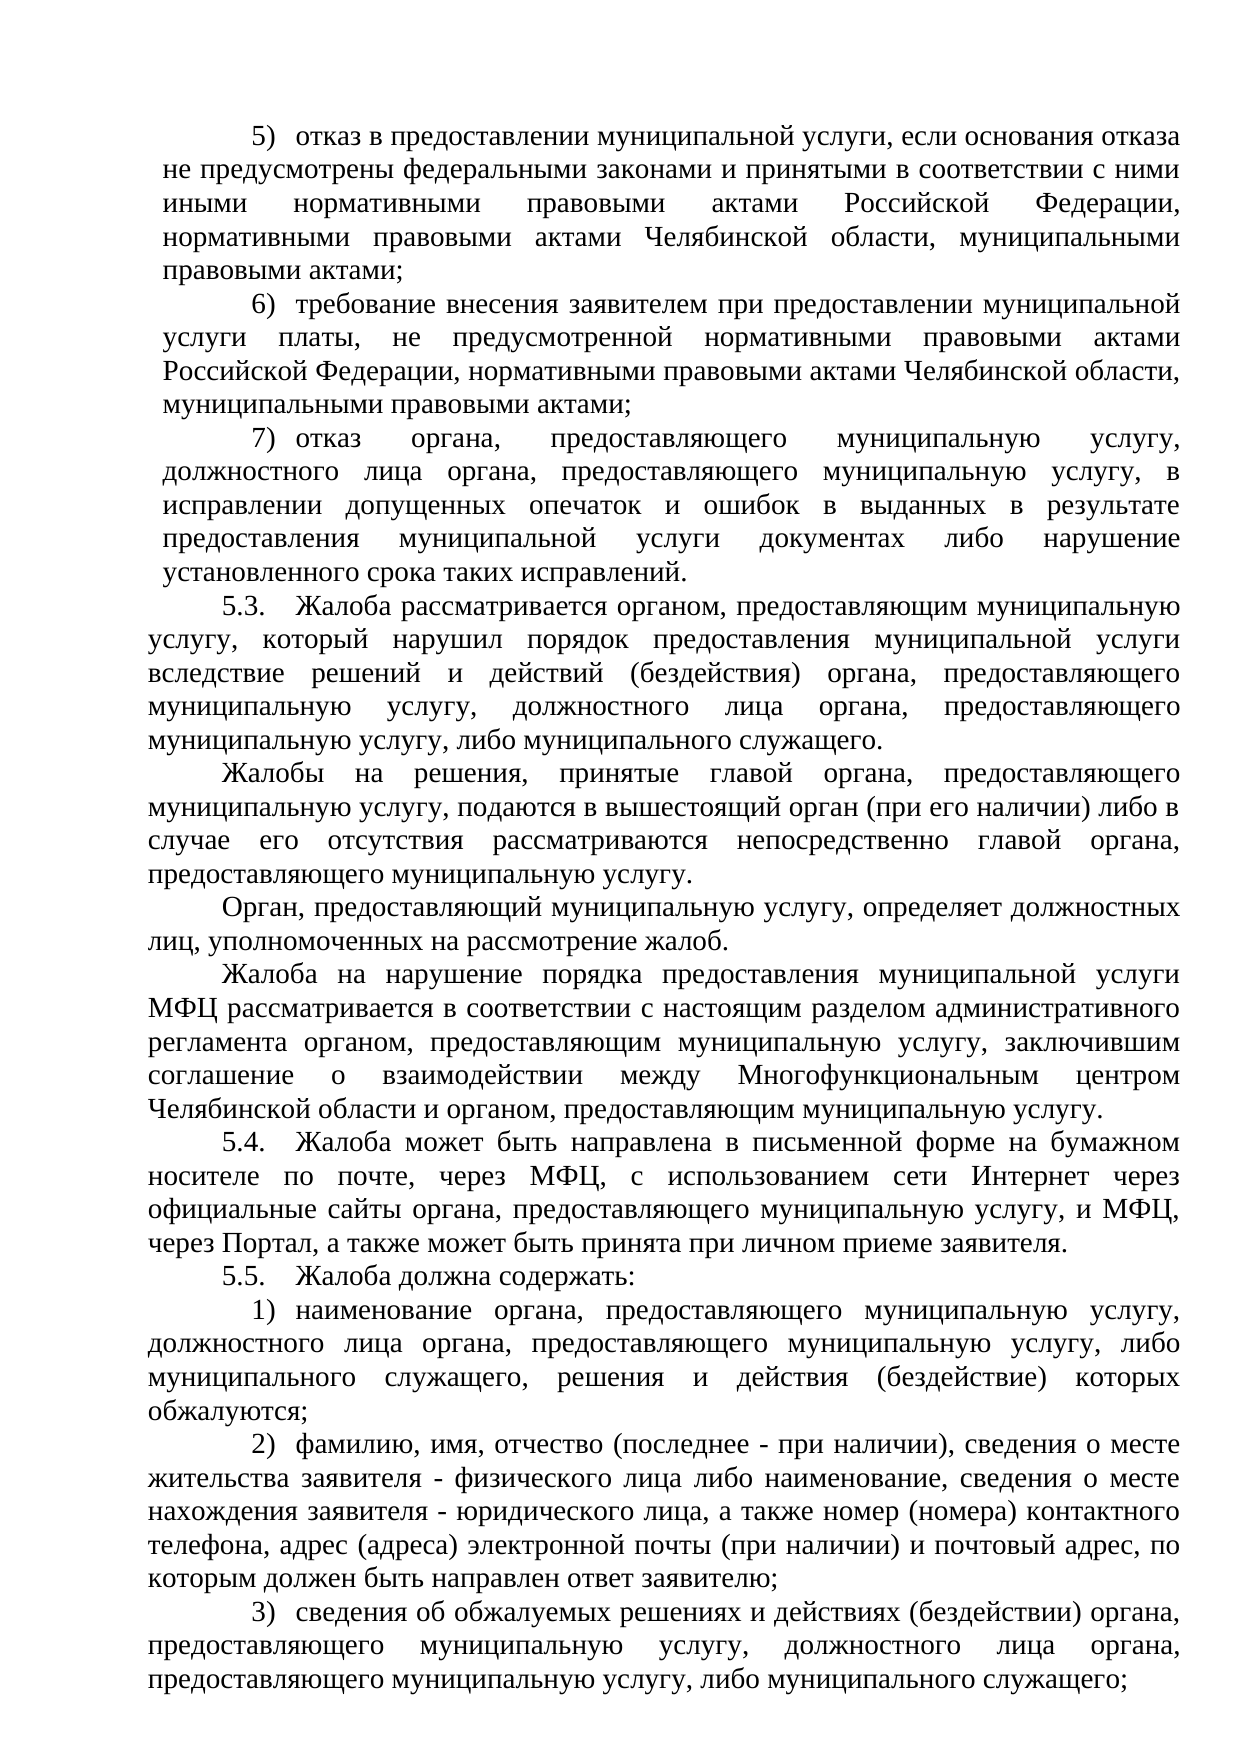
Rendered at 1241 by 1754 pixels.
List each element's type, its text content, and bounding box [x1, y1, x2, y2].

text 5.5. Жалоба должна содержать: [148, 1258, 1181, 1292]
text 5.3. Жалоба рассматривается органом, предоставляющим муниципальную услугу, который нарушил порядок предоставления муниципальной услуги вследствие решений и действий (бездействия) органа, предоставляющего муниципальную услугу, должностного лица органа, предоставляющего муниципальную услугу, либо муниципального служащего. [148, 588, 1181, 755]
list отказ органа, предоставляющего муниципальную услугу, должностного лица органа, предоставляющего муниципальную услугу, в исправлении допущенных опечаток и ошибок в выданных в результате предоставления муниципальной услуги документах либо нарушение установленного срока таких исправлений. [162, 420, 1181, 588]
text Жалобы на решения, принятые главой органа, предоставляющего муниципальную услугу, подаются в вышестоящий орган (при его наличии) либо в случае его отсутствия рассматриваются непосредственно главой органа, предоставляющего муниципальную услугу. [148, 755, 1181, 889]
list фамилию, имя, отчество (последнее - при наличии), сведения о месте жительства заявителя - физического лица либо наименование, сведения о месте нахождения заявителя - юридического лица, а также номер (номера) контактного телефона, адрес (адреса) электронной почты (при наличии) и почтовый адрес, по которым должен быть направлен ответ заявителю; [148, 1426, 1181, 1594]
text 5.4. Жалоба может быть направлена в письменной форме на бумажном носителе по почте, через МФЦ, с использованием сети Интернет через официальные сайты органа, предоставляющего муниципальную услугу, и МФЦ, через Портал, а также может быть принята при личном приеме заявителя. [148, 1124, 1181, 1258]
text Орган, предоставляющий муниципальную услугу, определяет должностных лиц, уполномоченных на рассмотрение жалоб. [148, 889, 1181, 957]
text Жалоба на нарушение порядка предоставления муниципальной услуги МФЦ рассматривается в соответствии с настоящим разделом административного регламента органом, предоставляющим муниципальную услугу, заключившим соглашение о взаимодействии между Многофункциональным центром Челябинской области и органом, предоставляющим муниципальную услугу. [148, 957, 1181, 1124]
list отказ в предоставлении муниципальной услуги, если основания отказа не предусмотрены федеральными законами и принятыми в соответствии с ними иными нормативными правовыми актами Российской Федерации, нормативными правовыми актами Челябинской области, муниципальными правовыми актами; [162, 118, 1181, 286]
list наименование органа, предоставляющего муниципальную услугу, должностного лица органа, предоставляющего муниципальную услугу, либо муниципального служащего, решения и действия (бездействие) которых обжалуются; [148, 1292, 1181, 1426]
list требование внесения заявителем при предоставлении муниципальной услуги платы, не предусмотренной нормативными правовыми актами Российской Федерации, нормативными правовыми актами Челябинской области, муниципальными правовыми актами; [162, 286, 1181, 420]
list сведения об обжалуемых решениях и действиях (бездействии) органа, предоставляющего муниципальную услугу, должностного лица органа, предоставляющего муниципальную услугу, либо муниципального служащего; [148, 1594, 1181, 1694]
